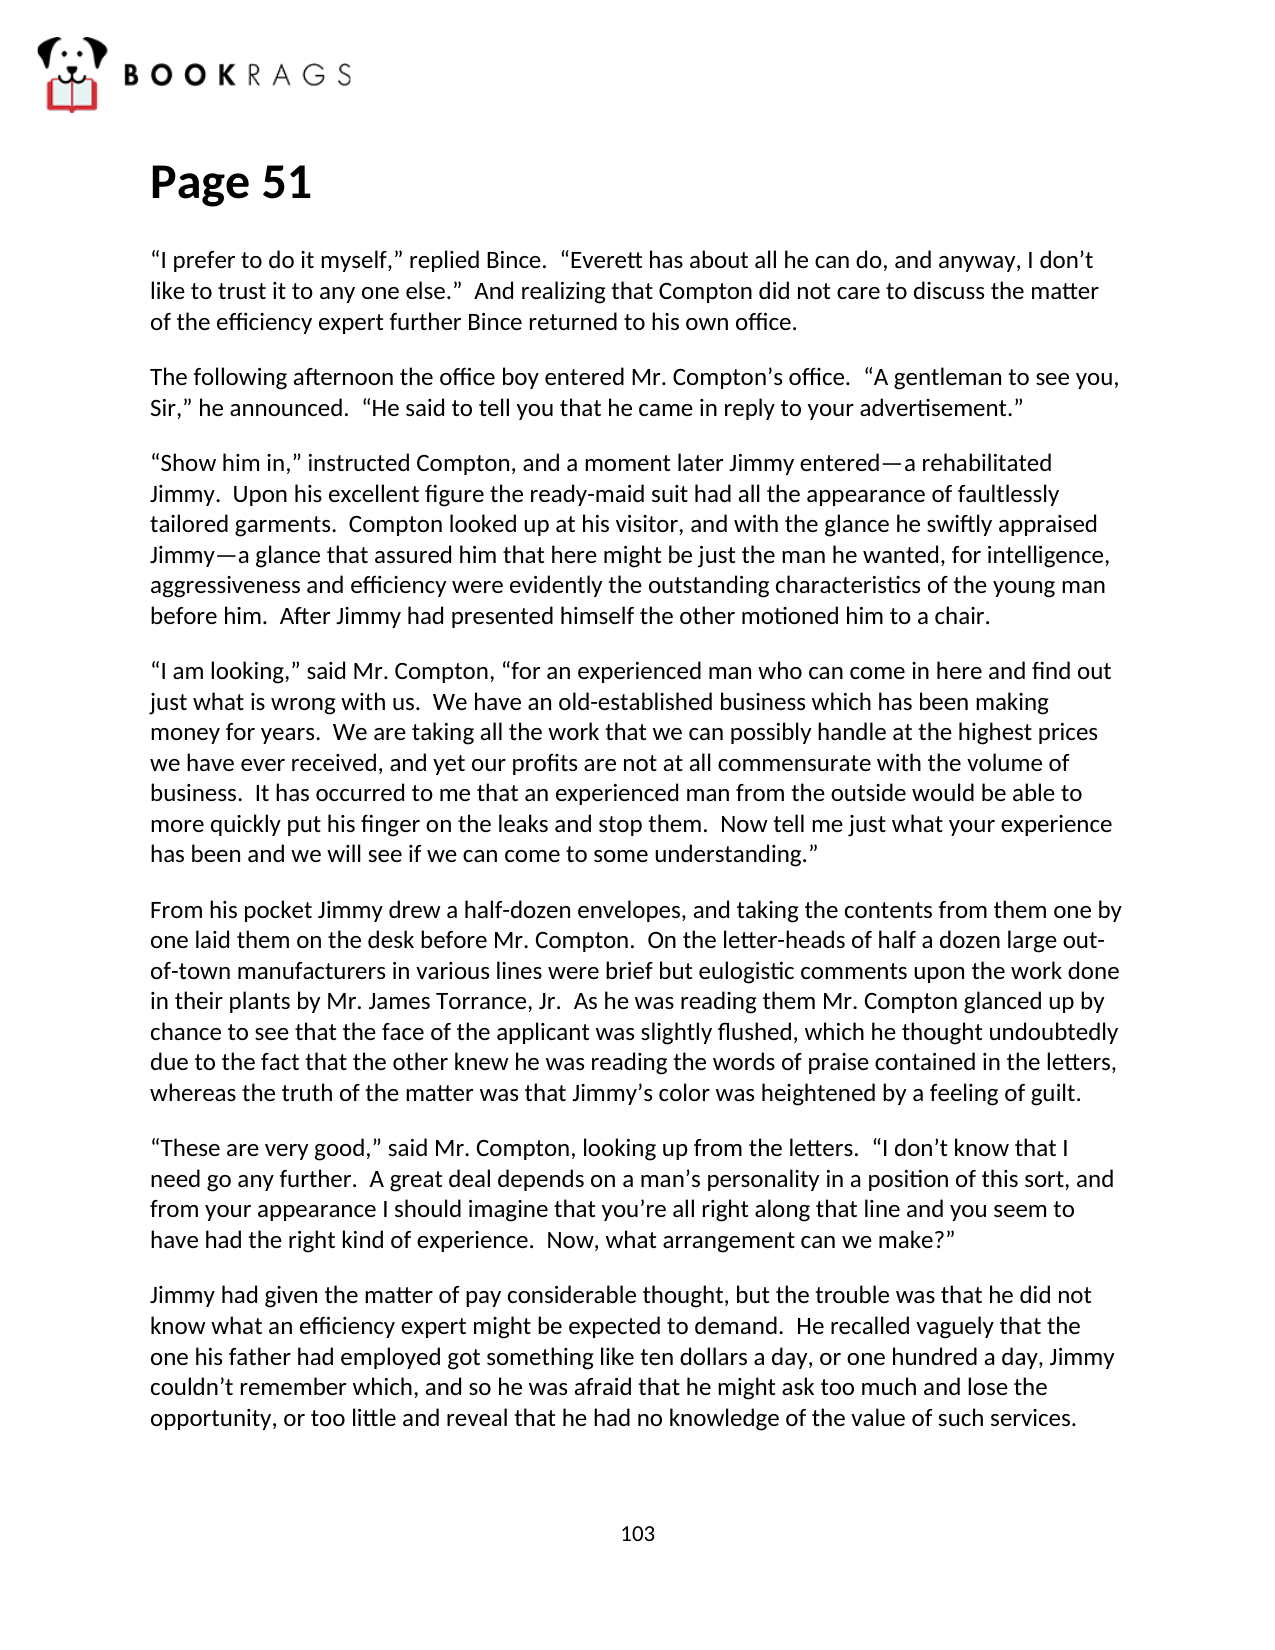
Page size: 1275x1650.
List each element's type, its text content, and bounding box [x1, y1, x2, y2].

text Page 51 [150, 150, 1125, 211]
text “I prefer to do it myself,” replied Bince. “Everett has about all he can do, and anyway, I don’t like to trust it to any one else.” And realizing that Compton did not care to discuss the matter of the efficiency expert further Bince returned to his own office. [150, 244, 1125, 336]
text Jimmy had given the matter of pay considerable thought, but the trouble was that he did not know what an efficiency expert might be expected to demand. He recalled vaguely that the one his father had employed got something like ten dollars a day, or one hundred a day, Jimmy couldn’t remember which, and so he was afraid that he might ask too much and lose the opportunity, or too little and reveal that he had no knowledge of the value of such services. [150, 1280, 1125, 1432]
text From his pocket Jimmy drew a half-dozen envelopes, and taking the contents from them one by one laid them on the desk before Mr. Compton. On the letter-heads of half a dozen large out-of-town manufacturers in various lines were brief but eulogistic comments upon the work done in their plants by Mr. James Torrance, Jr. As he was reading them Mr. Compton glanced up by chance to see that the face of the applicant was slightly flushed, which he thought undoubtedly due to the fact that the other knew he was reading the words of praise contained in the letters, whereas the truth of the matter was that Jimmy’s color was heightened by a feeling of guilt. [150, 894, 1125, 1108]
text “Show him in,” instructed Compton, and a moment later Jimmy entered—­a rehabilitated Jimmy. Upon his excellent figure the ready-maid suit had all the appearance of faultlessly tailored garments. Compton looked up at his visitor, and with the glance he swiftly appraised Jimmy—­a glance that assured him that here might be just the man he wanted, for intelligence, aggressiveness and efficiency were evidently the outstanding characteristics of the young man before him. After Jimmy had presented himself the other motioned him to a chair. [150, 447, 1125, 630]
text The following afternoon the office boy entered Mr. Compton’s office. “A gentleman to see you, Sir,” he announced. “He said to tell you that he came in reply to your advertisement.” [150, 361, 1125, 422]
text “These are very good,” said Mr. Compton, looking up from the letters. “I don’t know that I need go any further. A great deal depends on a man’s personality in a position of this sort, and from your appearance I should imagine that you’re all right along that line and you seem to have had the right kind of experience. Now, what arrangement can we make?” [150, 1133, 1125, 1255]
picture [37, 37, 351, 113]
text “I am looking,” said Mr. Compton, “for an experienced man who can come in here and find out just what is wrong with us. We have an old-established business which has been making money for years. We are taking all the work that we can possibly handle at the highest prices we have ever received, and yet our profits are not at all commensurate with the volume of business. It has occurred to me that an experienced man from the outside would be able to more quickly put his finger on the leaks and stop them. Now tell me just what your experience has been and we will see if we can come to some understanding.” [150, 655, 1125, 869]
